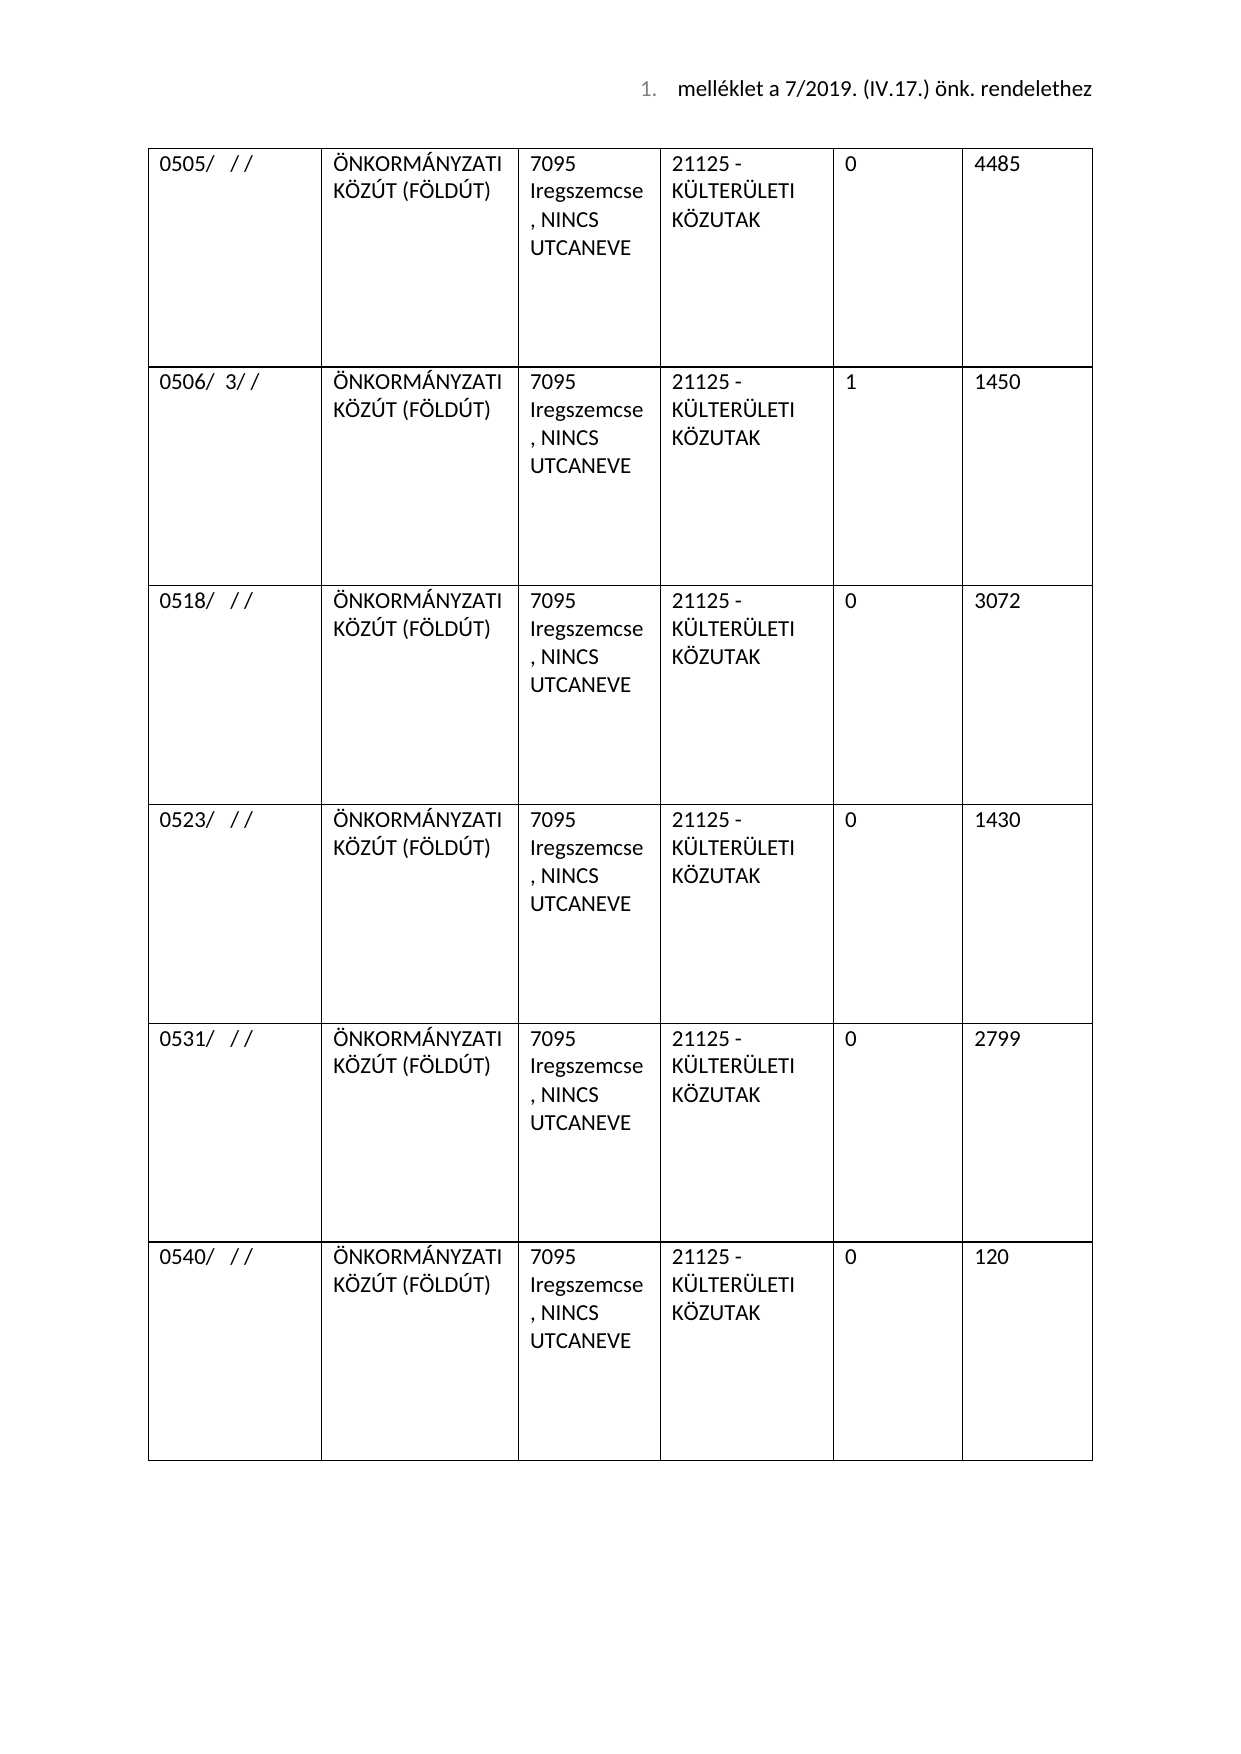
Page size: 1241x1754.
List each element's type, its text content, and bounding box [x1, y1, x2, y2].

table_cell 2799 [963, 1024, 1092, 1241]
table_cell 0 [834, 1024, 962, 1241]
table_cell 1430 [963, 805, 1092, 1023]
table_cell 0531/ / / [149, 1024, 321, 1241]
table_cell ÖNKORMÁNYZATI KÖZÚT (FÖLDÚT) [322, 586, 518, 804]
table_cell 3072 [963, 586, 1092, 804]
table_cell 1 [834, 368, 962, 585]
table_cell 120 [963, 1243, 1092, 1460]
table_cell 1450 [963, 368, 1092, 585]
table_cell 0540/ / / [149, 1243, 321, 1460]
table_cell 7095 Iregszemcse, NINCS UTCANEVE [519, 805, 660, 1023]
table_cell 7095 Iregszemcse, NINCS UTCANEVE [519, 586, 660, 804]
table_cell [661, 149, 833, 366]
table_cell ÖNKORMÁNYZATI KÖZÚT (FÖLDÚT) [322, 805, 518, 1023]
table_cell ÖNKORMÁNYZATI KÖZÚT (FÖLDÚT) [322, 368, 518, 585]
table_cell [519, 149, 660, 366]
table_cell 7095 Iregszemcse, NINCS UTCANEVE [519, 1024, 660, 1241]
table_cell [519, 1243, 660, 1460]
table_cell 0523/ / / [149, 805, 321, 1023]
table_cell 0506/ 3/ / [149, 368, 321, 585]
table_cell ÖNKORMÁNYZATI KÖZÚT (FÖLDÚT) [322, 1024, 518, 1241]
table_cell 4485 [963, 149, 1092, 366]
table_cell 0 [834, 805, 962, 1023]
table_cell 21125 - KÜLTERÜLETI KÖZUTAK [661, 805, 833, 1023]
table_cell 21125 - KÜLTERÜLETI KÖZUTAK [661, 368, 833, 585]
table_cell 0 [834, 586, 962, 804]
table_cell 0518/ / / [149, 586, 321, 804]
table_cell 0 [834, 149, 962, 366]
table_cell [322, 1243, 518, 1460]
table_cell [661, 1243, 833, 1460]
table_cell 7095 Iregszemcse, NINCS UTCANEVE [519, 368, 660, 585]
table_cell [322, 149, 518, 366]
table_cell 21125 - KÜLTERÜLETI KÖZUTAK [661, 1024, 833, 1241]
table_cell 21125 - KÜLTERÜLETI KÖZUTAK [661, 586, 833, 804]
table_cell 0 [834, 1243, 962, 1460]
table_cell 0505/ / / [149, 149, 321, 366]
